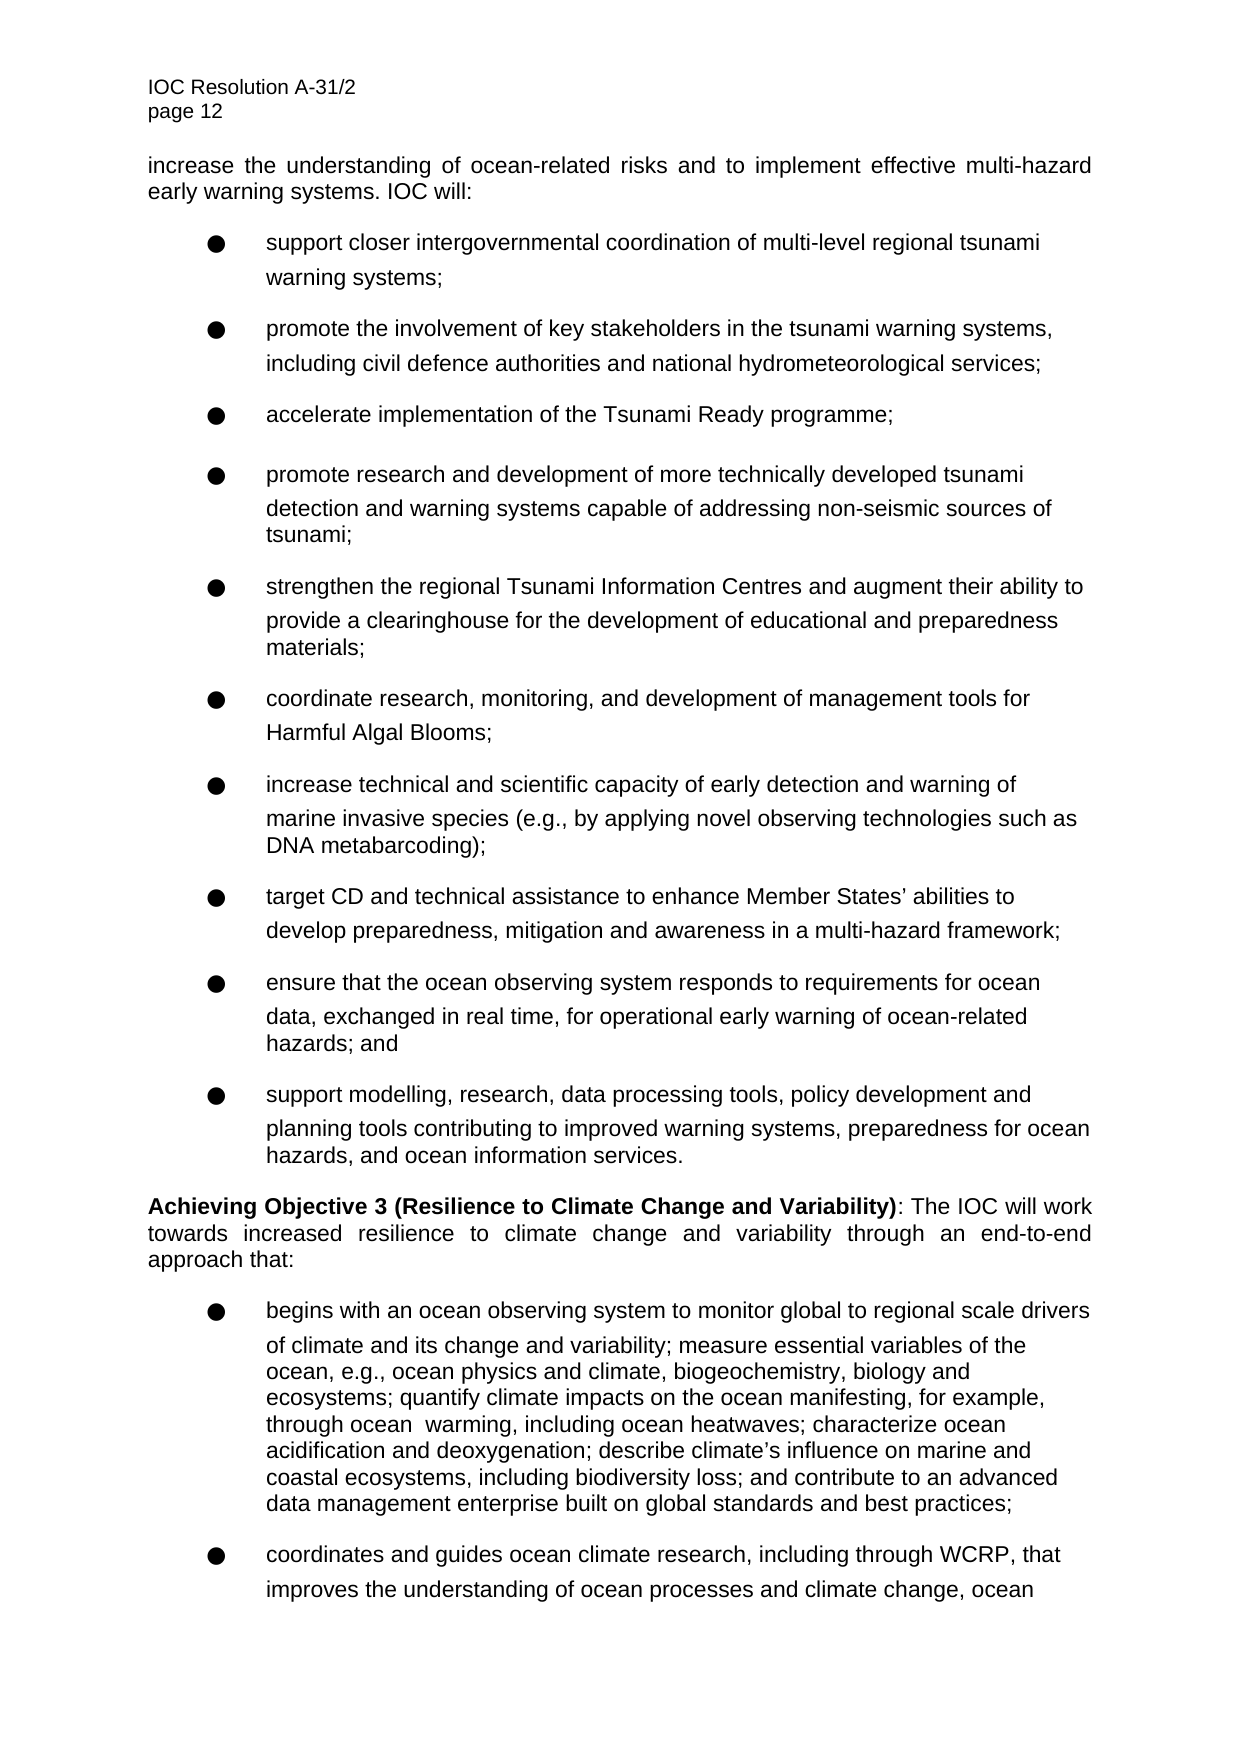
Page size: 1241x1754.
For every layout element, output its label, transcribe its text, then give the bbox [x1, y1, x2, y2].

list support modelling, research, data processing tools, policy development and planning tools contributing to improved warning systems, preparedness for ocean hazards, and ocean information services. [206, 1068, 1092, 1168]
text Achieving Objective 3 (Resilience to Climate Change and Variability): The IOC will work towards increased resilience to climate change and variability through an end-to-end approach that: [148, 1193, 1092, 1272]
list begins with an ocean observing system to monitor global to regional scale drivers of climate and its change and variability; measure essential variables of the ocean, e.g., ocean physics and climate, biogeochemistry, biology and ecosystems; quantify climate impacts on the ocean manifesting, for example, through ocean warming, including ocean heatwaves; characterize ocean acidification and deoxygenation; describe climate’s influence on marine and coastal ecosystems, including biodiversity loss; and contribute to an advanced data management enterprise built on global standards and best practices; [206, 1285, 1092, 1516]
list promote the involvement of key stakeholders in the tsunami warning systems, including civil defence authorities and national hydrometeorological services; [206, 303, 1092, 376]
list ensure that the ocean observing system responds to requirements for ocean data, exchanged in real time, for operational early warning of ocean-related hazards; and [206, 956, 1092, 1056]
list coordinate research, monitoring, and development of management tools for Harmful Algal Blooms; [206, 672, 1092, 746]
list increase technical and scientific capacity of early detection and warning of marine invasive species (e.g., by applying novel observing technologies such as DNA metabarcoding); [206, 758, 1092, 858]
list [206, 1529, 1092, 1602]
list strengthen the regional Tsunami Information Centres and augment their ability to provide a clearinghouse for the development of educational and preparedness materials; [206, 560, 1092, 660]
list target CD and technical assistance to enhance Member States’ abilities to develop preparedness, mitigation and awareness in a multi-hazard framework; [206, 870, 1092, 944]
list support closer intergovernmental coordination of multi-level regional tsunami warning systems; [206, 217, 1092, 290]
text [148, 152, 1092, 204]
list promote research and development of more technically developed tsunami detection and warning systems capable of addressing non-seismic sources of tsunami; [206, 448, 1092, 548]
list accelerate implementation of the Tsunami Ready programme; [206, 388, 1092, 436]
